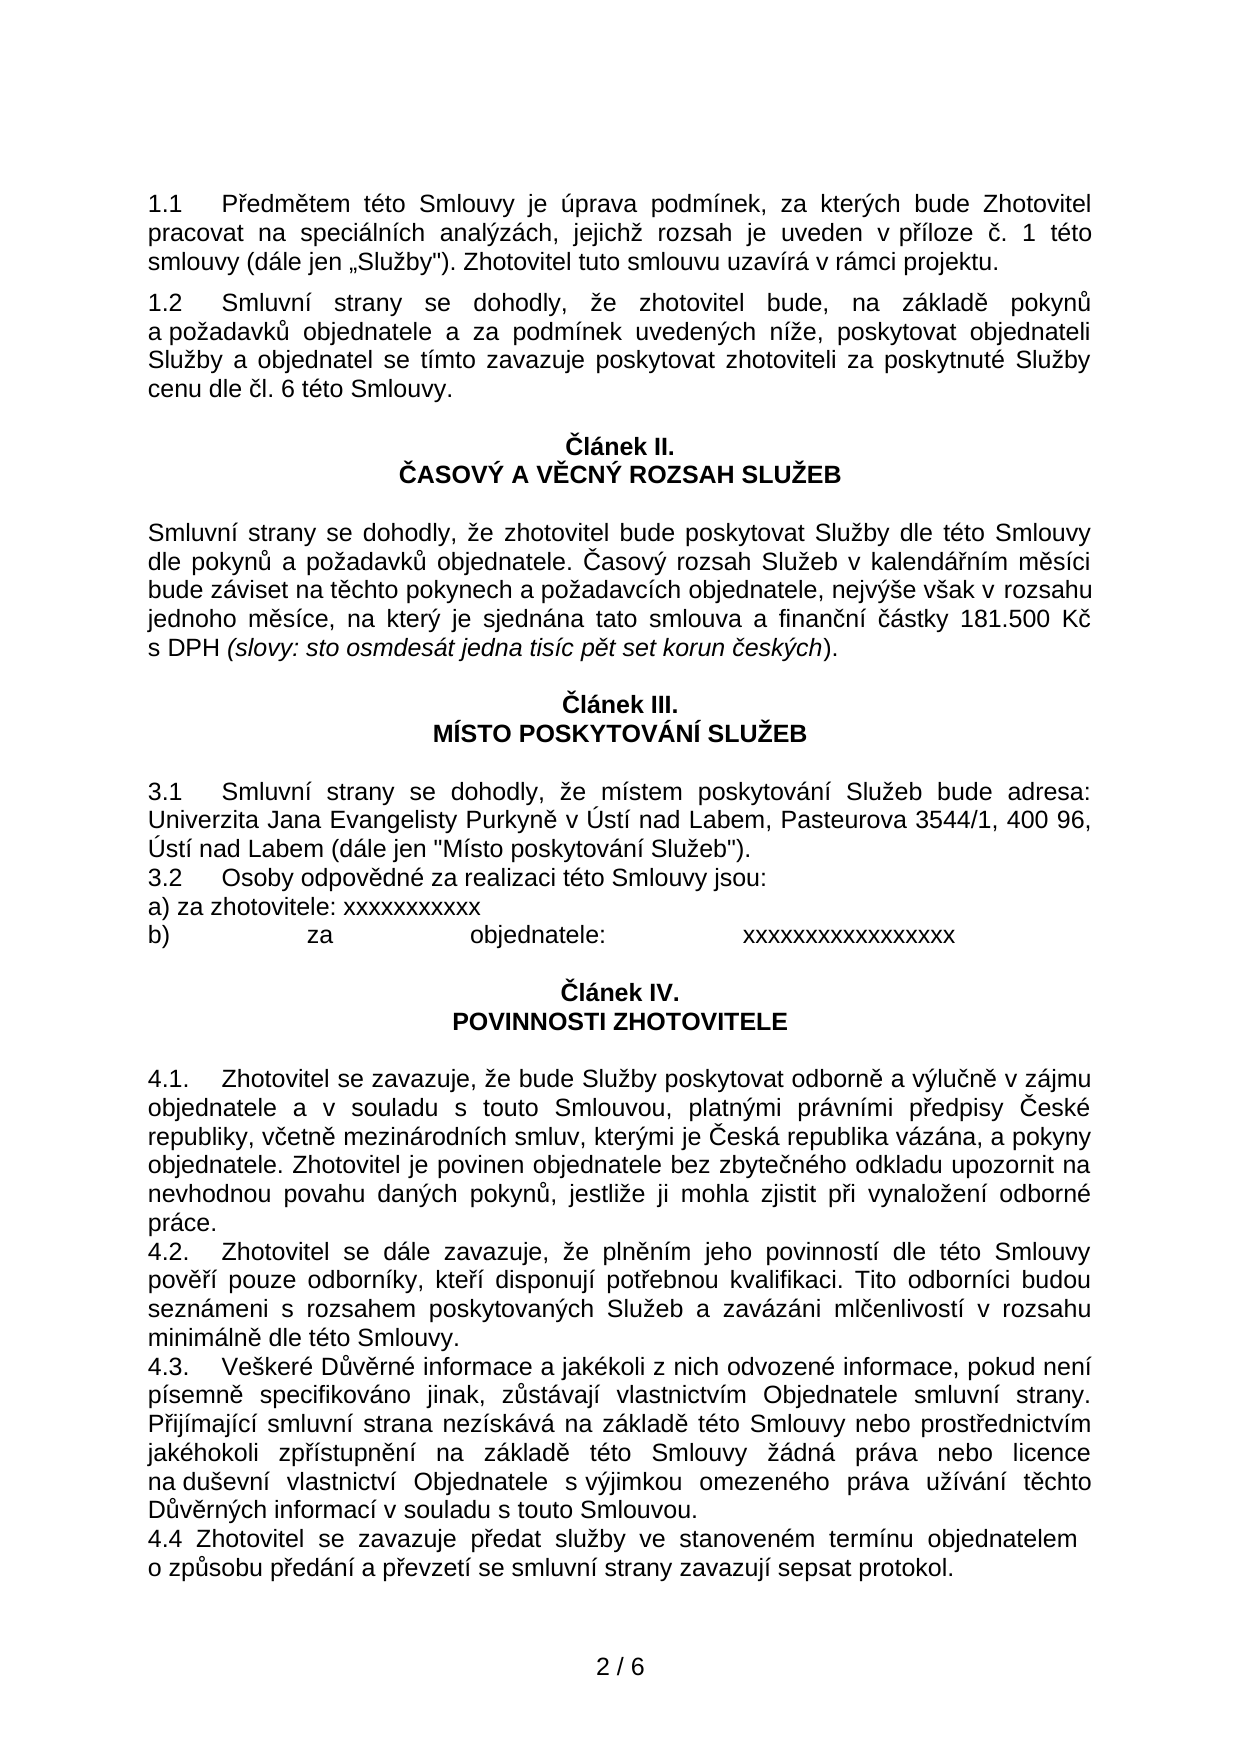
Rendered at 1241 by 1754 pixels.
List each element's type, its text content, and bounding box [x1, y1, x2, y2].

text b) za objednatele: xxxxxxxxxxxxxxxxx [148, 920, 1092, 978]
text 4.3. Veškeré Důvěrné informace a jakékoli z nich odvozené informace, pokud není písemně specifikováno jinak, zůstávají vlastnictvím Objednatele smluvní strany. Přijímající smluvní strana nezískává na základě této Smlouvy nebo prostřednictvím jakéhokoli zpřístupnění na základě této Smlouvy žádná práva nebo licence na duševní vlastnictví Objednatele s výjimkou omezeného práva užívání těchto Důvěrných informací v souladu s touto Smlouvou. [148, 1351, 1092, 1524]
text Článek II. [148, 431, 1092, 460]
text MÍSTO POSKYTOVÁNÍ SLUŽEB [148, 719, 1092, 748]
text 1.1 Předmětem této Smlouvy je úprava podmínek, za kterých bude Zhotovitel pracovat na speciálních analýzách, jejichž rozsah je uveden v příloze č. 1 této smlouvy (dále jen „Služby"). Zhotovitel tuto smlouvu uzavírá v rámci projektu. [148, 189, 1092, 275]
text 3.1 Smluvní strany se dohodly, že místem poskytování Služeb bude adresa: Univerzita Jana Evangelisty Purkyně v Ústí nad Labem, Pasteurova 3544/1, 400 96, Ústí nad Labem (dále jen "Místo poskytování Služeb"). [148, 776, 1092, 863]
text 3.2 Osoby odpovědné za realizaci této Smlouvy jsou: [148, 863, 1092, 891]
text 4.2. Zhotovitel se dále zavazuje, že plněním jeho povinností dle této Smlouvy pověří pouze odborníky, kteří disponují potřebnou kvalifikaci. Tito odborníci budou seznámeni s rozsahem poskytovaných Služeb a zavázáni mlčenlivostí v rozsahu minimálně dle této Smlouvy. [148, 1236, 1092, 1351]
text Smluvní strany se dohodly, že zhotovitel bude poskytovat Služby dle této Smlouvy dle pokynů a požadavků objednatele. Časový rozsah Služeb v kalendářním měsíci bude záviset na těchto pokynech a požadavcích objednatele, nejvýše však v rozsahu jednoho měsíce, na který je sjednána tato smlouva a finanční částky 181.500 Kč s DPH (slovy: sto osmdesát jedna tisíc pět set korun českých). [148, 518, 1092, 661]
text Článek III. [148, 690, 1092, 719]
text 1.2 Smluvní strany se dohodly, že zhotovitel bude, na základě pokynů a požadavků objednatele a za podmínek uvedených níže, poskytovat objednateli Služby a objednatel se tímto zavazuje poskytovat zhotoviteli za poskytnuté Služby cenu dle čl. 6 této Smlouvy. [148, 288, 1092, 403]
text 4.1. Zhotovitel se zavazuje, že bude Služby poskytovat odborně a výlučně v zájmu objednatele a v souladu s touto Smlouvou, platnými právními předpisy České republiky, včetně mezinárodních smluv, kterými je Česká republika vázána, a pokyny objednatele. Zhotovitel je povinen objednatele bez zbytečného odkladu upozornit na nevhodnou povahu daných pokynů, jestliže ji mohla zjistit při vynaložení odborné práce. [148, 1064, 1092, 1236]
text 4.4 Zhotovitel se zavazuje předat služby ve stanoveném termínu objednatelem o způsobu předání a převzetí se smluvní strany zavazují sepsat protokol. [148, 1524, 1092, 1581]
text POVINNOSTI ZHOTOVITELE [148, 1006, 1092, 1064]
text a) za zhotovitele: xxxxxxxxxxx [148, 891, 1092, 920]
text ČASOVÝ A VĚCNÝ ROZSAH SLUŽEB [148, 460, 1092, 489]
text Článek IV. [148, 978, 1092, 1006]
